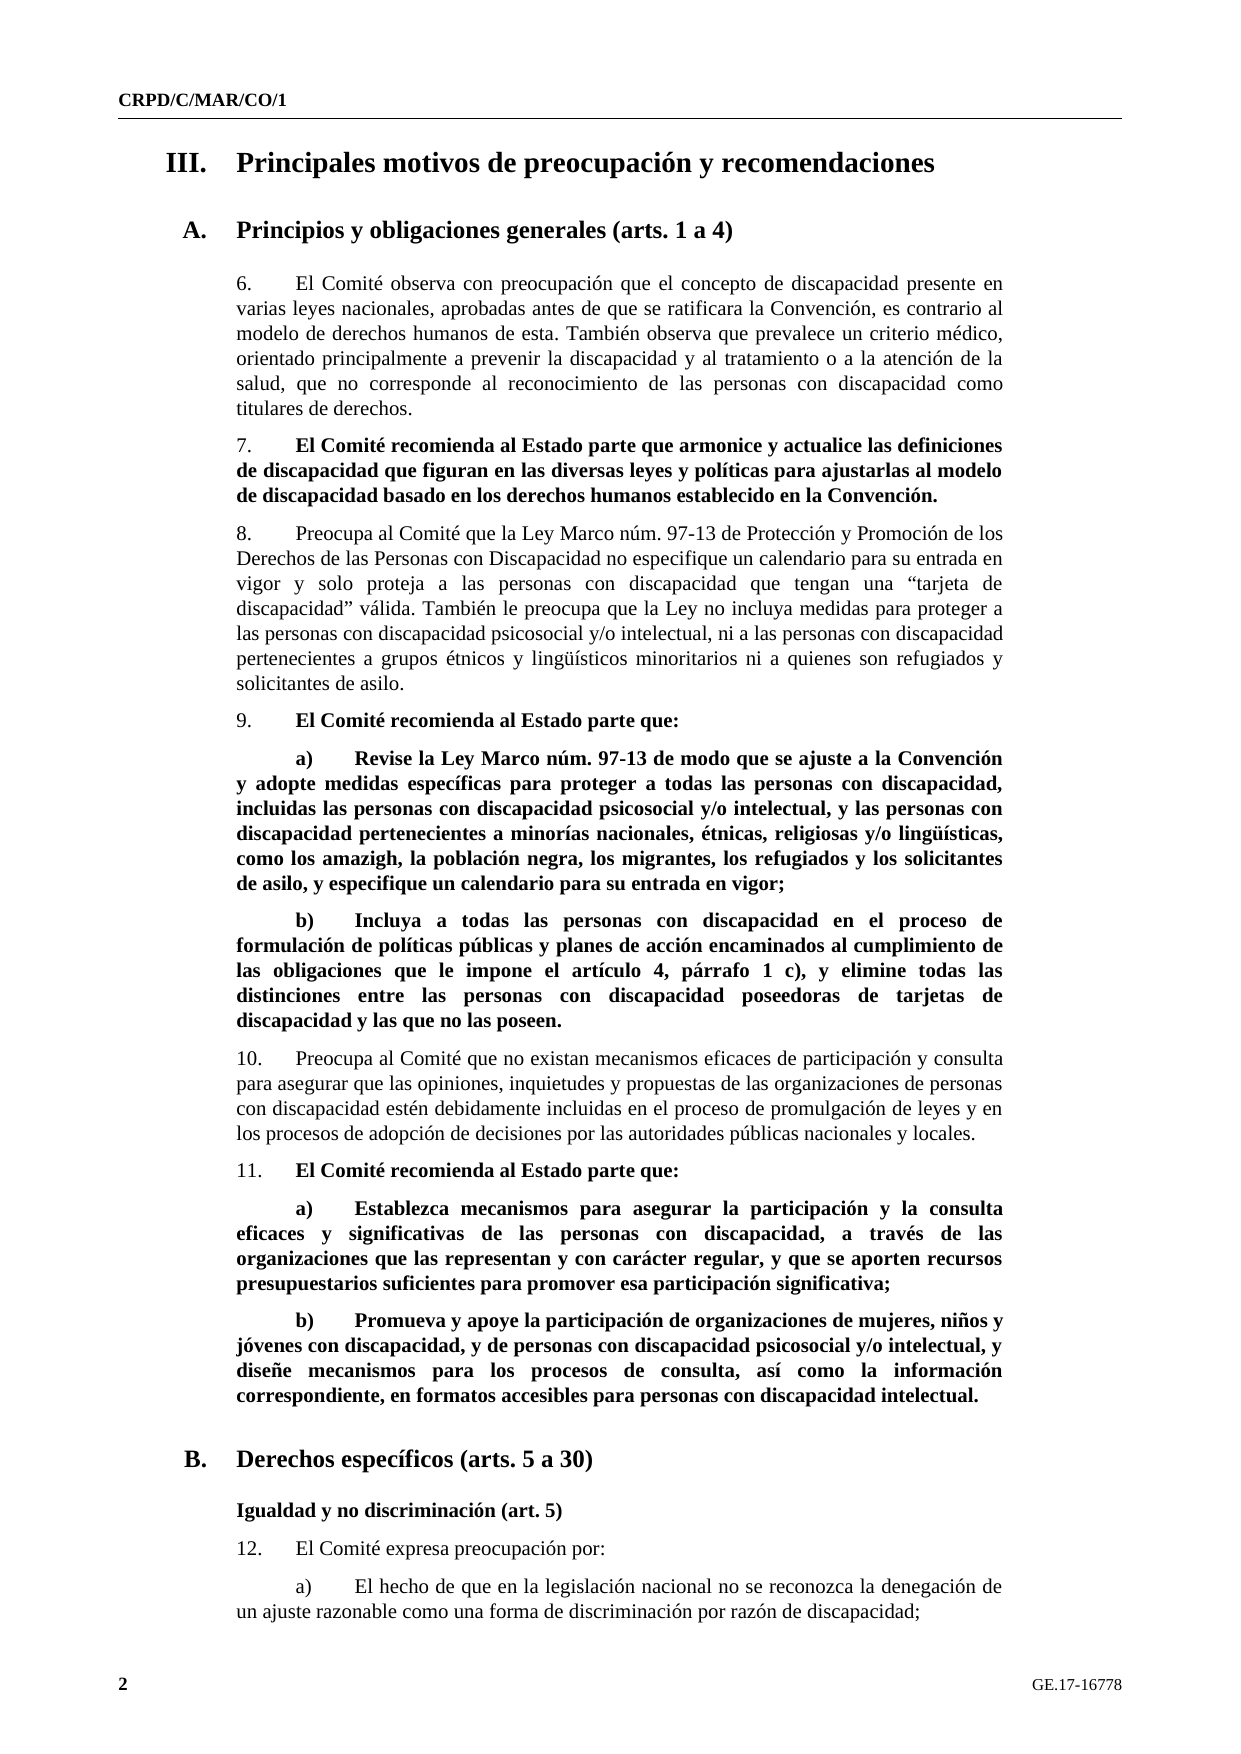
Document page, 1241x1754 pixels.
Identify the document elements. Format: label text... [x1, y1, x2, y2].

text a) Establezca mecanismos para asegurar la participación y la consulta eficaces y significativas de las personas con discapacidad, a través de las organizaciones que las representan y con carácter regular, y que se aporten recursos presupuestarios suficientes para promover esa participación significativa; [236, 1194, 1004, 1294]
text a) Revise la Ley Marco núm. 97-13 de modo que se ajuste a la Convención y adopte medidas específicas para proteger a todas las personas con discapacidad, incluidas las personas con discapacidad psicosocial y/o intelectual, y las personas con discapacidad pertenecientes a minorías nacionales, étnicas, religiosas y/o lingüísticas, como los amazigh, la población negra, los migrantes, los refugiados y los solicitantes de asilo, y especifique un calendario para su entrada en vigor; [236, 744, 1004, 894]
text III. Principales motivos de preocupación y recomendaciones [118, 148, 1004, 179]
text b) Promueva y apoye la participación de organizaciones de mujeres, niños y jóvenes con discapacidad, y de personas con discapacidad psicosocial y/o intelectual, y diseñe mecanismos para los procesos de consulta, así como la información correspondiente, en formatos accesibles para personas con discapacidad intelectual. [236, 1307, 1004, 1407]
text 12. El Comité expresa preocupación por: [236, 1535, 1004, 1560]
text 9. El Comité recomienda al Estado parte que: [236, 707, 1004, 732]
text 10. Preocupa al Comité que no existan mecanismos eficaces de participación y consulta para asegurar que las opiniones, inquietudes y propuestas de las organizaciones de personas con discapacidad estén debidamente incluidas en el proceso de promulgación de leyes y en los procesos de adopción de decisiones por las autoridades públicas nacionales y locales. [236, 1044, 1004, 1144]
text a) El hecho de que en la legislación nacional no se reconozca la denegación de un ajuste razonable como una forma de discriminación por razón de discapacidad; [236, 1573, 1004, 1623]
text Igualdad y no discriminación (art. 5) [118, 1498, 1004, 1523]
text b) Incluya a todas las personas con discapacidad en el proceso de formulación de políticas públicas y planes de acción encaminados al cumplimiento de las obligaciones que le impone el artículo 4, párrafo 1 c), y elimine todas las distinciones entre las personas con discapacidad poseedoras de tarjetas de discapacidad y las que no las poseen. [236, 907, 1004, 1032]
text A. Principios y obligaciones generales (arts. 1 a 4) [118, 216, 1004, 244]
text 7. El Comité recomienda al Estado parte que armonice y actualice las definiciones de discapacidad que figuran en las diversas leyes y políticas para ajustarlas al modelo de discapacidad basado en los derechos humanos establecido en la Convención. [236, 432, 1004, 507]
text 8. Preocupa al Comité que la Ley Marco núm. 97-13 de Protección y Promoción de los Derechos de las Personas con Discapacidad no especifique un calendario para su entrada en vigor y solo proteja a las personas con discapacidad que tengan una “tarjeta de discapacidad” válida. También le preocupa que la Ley no incluya medidas para proteger a las personas con discapacidad psicosocial y/o intelectual, ni a las personas con discapacidad pertenecientes a grupos étnicos y lingüísticos minoritarios ni a quienes son refugiados y solicitantes de asilo. [236, 519, 1004, 694]
text B. Derechos específicos (arts. 5 a 30) [118, 1444, 1004, 1473]
text 6. El Comité observa con preocupación que el concepto de discapacidad presente en varias leyes nacionales, aprobadas antes de que se ratificara la Convención, es contrario al modelo de derechos humanos de esta. También observa que prevalece un criterio médico, orientado principalmente a prevenir la discapacidad y al tratamiento o a la atención de la salud, que no corresponde al reconocimiento de las personas con discapacidad como titulares de derechos. [236, 269, 1004, 419]
text 11. El Comité recomienda al Estado parte que: [236, 1157, 1004, 1182]
